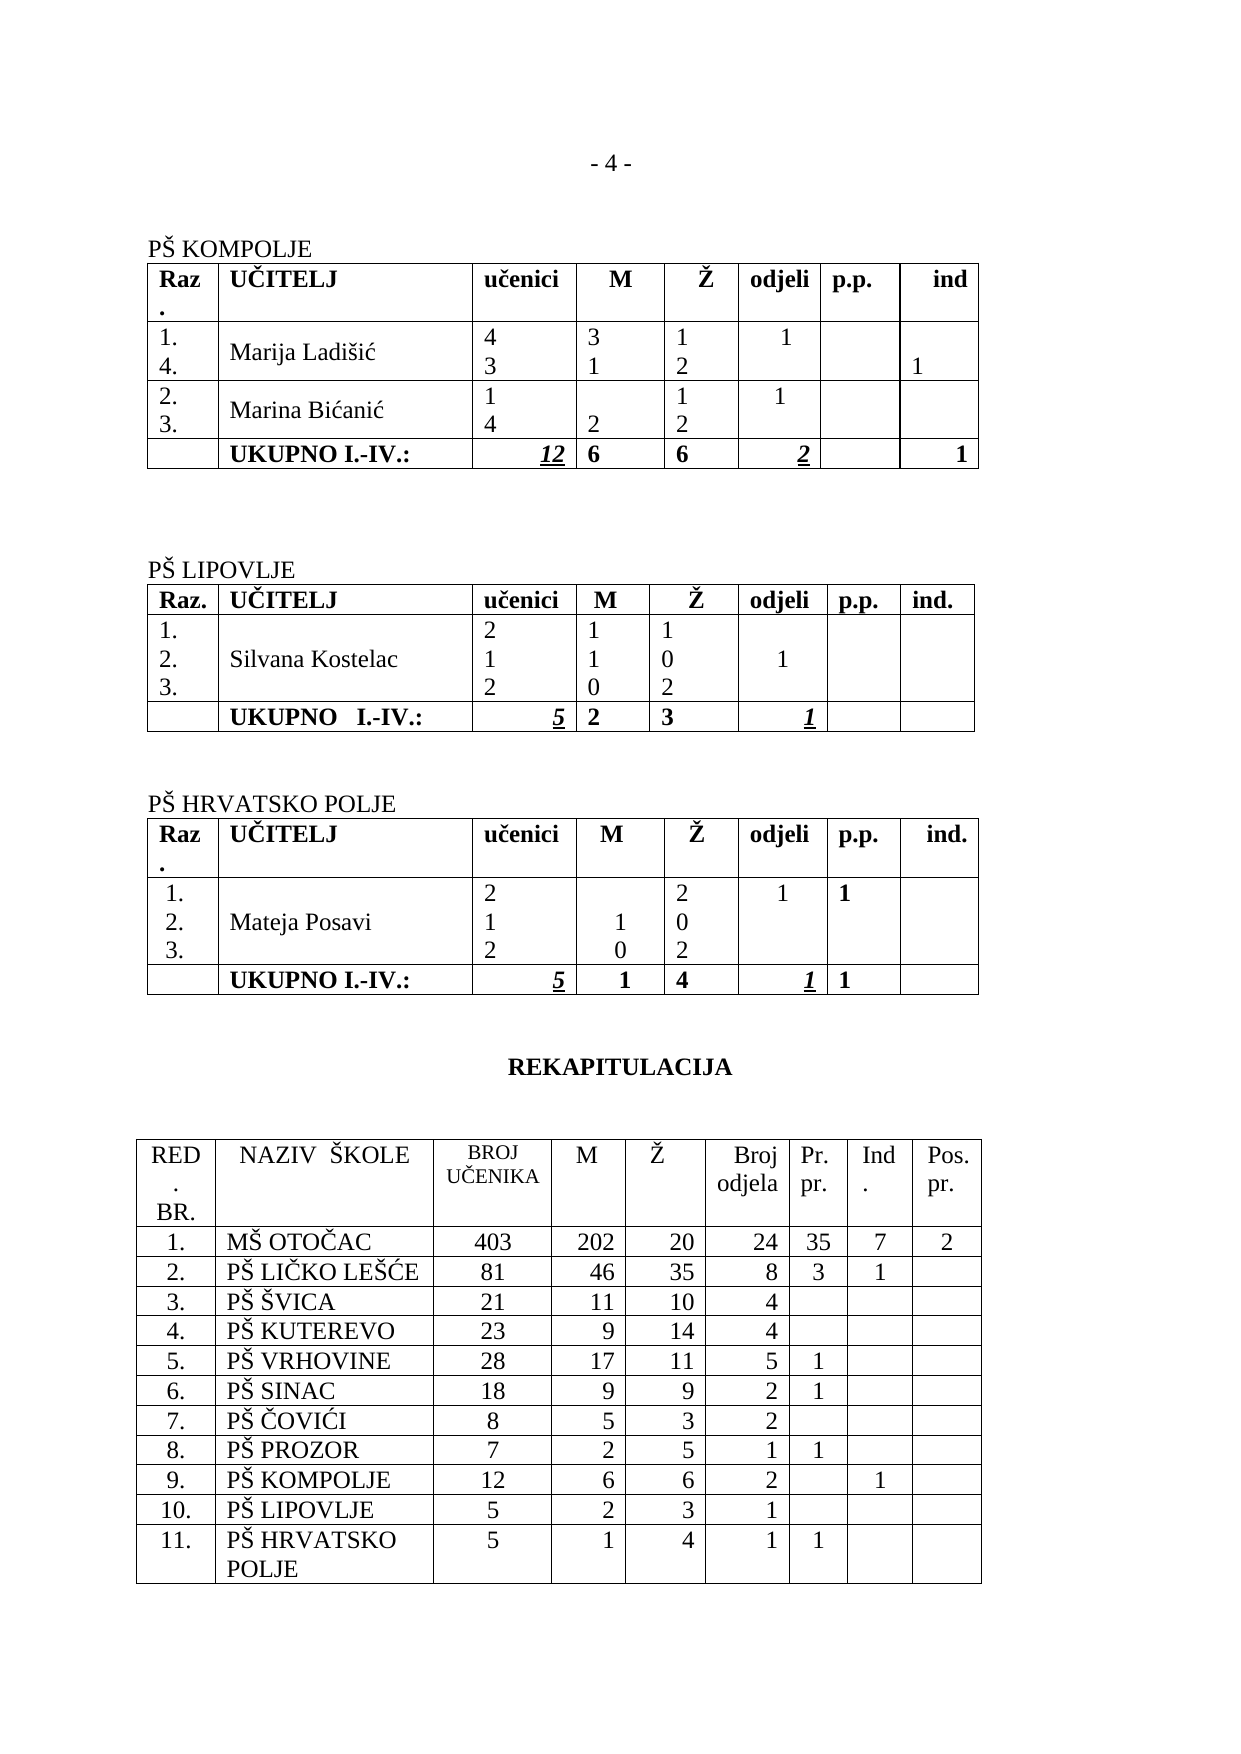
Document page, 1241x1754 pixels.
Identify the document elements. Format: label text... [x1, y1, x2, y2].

table_header Ž [626, 1140, 705, 1226]
table_cell PŠ KUTEREVO [216, 1316, 433, 1345]
table_cell 1 [901, 322, 978, 380]
table_cell PŠ LIČKO LEŠĆE [216, 1257, 433, 1286]
table_cell 5 [552, 1406, 625, 1434]
table_cell [848, 1287, 912, 1315]
table_cell 3 [626, 1406, 705, 1434]
table_header učenici [473, 585, 576, 614]
table_header Ind. [848, 1140, 912, 1226]
table_cell Mateja Posavi [219, 878, 472, 964]
table_cell 3 [650, 702, 738, 731]
table_header odjeli [739, 264, 820, 321]
table_header Raz. [148, 585, 218, 614]
table_cell UKUPNO I.-IV.: [219, 702, 472, 731]
table_cell 10. [137, 1495, 215, 1524]
table_cell 1 [739, 615, 827, 701]
table_cell 1 [790, 1436, 847, 1464]
table_cell [790, 1465, 847, 1494]
table_cell 23 [434, 1316, 551, 1345]
table_cell 7. [137, 1406, 215, 1434]
table_header UČITELJ [219, 819, 472, 877]
table_cell 1 [848, 1257, 912, 1286]
table_cell 1 [739, 702, 827, 731]
table_cell 1 [790, 1376, 847, 1405]
text REKAPITULACIJA [148, 1052, 1092, 1081]
table_cell 8. [137, 1436, 215, 1464]
table_cell 1 0 2 [650, 615, 738, 701]
table_cell 5 [473, 965, 576, 994]
table_cell 5 [473, 702, 576, 731]
table_header NAZIV ŠKOLE [216, 1140, 433, 1226]
table_cell 9. [137, 1465, 215, 1494]
table_cell 2 [706, 1465, 789, 1494]
table_cell 1 [739, 322, 820, 380]
table_cell [913, 1346, 981, 1375]
table_cell UKUPNO I.-IV.: [219, 439, 472, 468]
table_cell PŠ PROZOR [216, 1436, 433, 1464]
table_cell 9 [552, 1316, 625, 1345]
table_cell [148, 439, 218, 468]
table_cell PŠ ŠVICA [216, 1287, 433, 1315]
table_cell 1 [739, 965, 827, 994]
table_header M [577, 264, 664, 321]
table_cell 8 [706, 1257, 789, 1286]
text PŠ KOMPOLJE [148, 234, 1092, 263]
table_cell 12 [434, 1465, 551, 1494]
table_header UČITELJ [219, 585, 472, 614]
text - 4 - [148, 148, 1092, 176]
table_header učenici [473, 819, 576, 877]
table_header p.p. [828, 819, 900, 877]
table_header Ž [665, 264, 738, 321]
table_cell 2 [913, 1227, 981, 1256]
table_cell 4 [626, 1525, 705, 1582]
table_cell 3 [626, 1495, 705, 1524]
table_header RED. BR. [137, 1140, 215, 1226]
table_cell [790, 1287, 847, 1315]
table_cell [821, 381, 899, 438]
table_cell 2. [137, 1257, 215, 1286]
table_cell 6 [626, 1465, 705, 1494]
table_header Ž [650, 585, 738, 614]
table_cell 18 [434, 1376, 551, 1405]
table_cell 403 [434, 1227, 551, 1256]
table_header M [552, 1140, 625, 1226]
table_cell [848, 1406, 912, 1434]
table_cell [901, 965, 978, 994]
table_cell [790, 1406, 847, 1434]
table_header UČITELJ [219, 264, 472, 321]
table_cell 3 [790, 1257, 847, 1286]
table_cell [913, 1436, 981, 1464]
table_cell [790, 1316, 847, 1345]
text PŠ LIPOVLJE [148, 555, 1092, 584]
table_header M [577, 819, 664, 877]
table_header ind. [901, 819, 978, 877]
table_cell 2. 3. [148, 381, 218, 438]
table_cell 1 [828, 965, 900, 994]
table_cell [848, 1346, 912, 1375]
table_cell UKUPNO I.-IV.: [219, 965, 472, 994]
table_cell 35 [626, 1257, 705, 1286]
table_cell PŠ HRVATSKO POLJE [216, 1525, 433, 1582]
table_cell PŠ VRHOVINE [216, 1346, 433, 1375]
table_cell 1 [577, 965, 664, 994]
table_cell 5 [434, 1495, 551, 1524]
table_cell Silvana Kostelac [219, 615, 472, 701]
table_cell 2 [706, 1406, 789, 1434]
table_cell 1 [552, 1525, 625, 1582]
table_header ind. [901, 585, 974, 614]
table_cell 2 [552, 1436, 625, 1464]
table_cell 1 [828, 878, 900, 964]
table_cell [913, 1376, 981, 1405]
table_header Pos. pr. [913, 1140, 981, 1226]
table_cell 1 1 0 [577, 615, 649, 701]
table_header odjeli [739, 585, 827, 614]
table_cell 6 [665, 439, 738, 468]
table_cell 24 [706, 1227, 789, 1256]
table_cell 2 [739, 439, 820, 468]
table_cell [828, 702, 900, 731]
table_cell 1 [739, 878, 827, 964]
table_cell 1 [901, 439, 978, 468]
table_cell 4 3 [473, 322, 576, 380]
table_cell [913, 1316, 981, 1345]
table_cell 2 [552, 1495, 625, 1524]
table_cell 1 4 [473, 381, 576, 438]
table_header odjeli [739, 819, 827, 877]
table_cell 7 [434, 1436, 551, 1464]
table_cell 1. [137, 1227, 215, 1256]
table_cell 3 1 [577, 322, 664, 380]
table_cell 5. [137, 1346, 215, 1375]
table_cell 1 0 [577, 878, 664, 964]
table_cell 9 [626, 1376, 705, 1405]
table_cell [848, 1495, 912, 1524]
table_header Pr. pr. [790, 1140, 847, 1226]
table_cell [848, 1316, 912, 1345]
table_cell 2 0 2 [665, 878, 738, 964]
table_cell [913, 1525, 981, 1582]
table_cell 4 [706, 1316, 789, 1345]
table_cell 1 [739, 381, 820, 438]
table_cell 1. 2. 3. [148, 615, 218, 701]
table_cell 202 [552, 1227, 625, 1256]
table_cell 2 [577, 702, 649, 731]
table_header Broj odjela [706, 1140, 789, 1226]
table_cell 4 [665, 965, 738, 994]
table_header Raz. [148, 819, 218, 877]
table_cell 1. 4. [148, 322, 218, 380]
table_cell 3. [137, 1287, 215, 1315]
table_cell 1 [706, 1495, 789, 1524]
table_cell 5 [434, 1525, 551, 1582]
table_header p.p. [828, 585, 900, 614]
table_cell 14 [626, 1316, 705, 1345]
table_header p.p. [821, 264, 899, 321]
table_cell 2 [577, 381, 664, 438]
table_cell [913, 1257, 981, 1286]
table_cell 6. [137, 1376, 215, 1405]
table_cell Marija Ladišić [219, 322, 472, 380]
table_cell [821, 322, 899, 380]
table_cell 7 [848, 1227, 912, 1256]
table_cell [148, 702, 218, 731]
table_cell 1 [848, 1465, 912, 1494]
table_cell 11 [552, 1287, 625, 1315]
table_cell [901, 381, 978, 438]
table_cell 1 [790, 1525, 847, 1582]
table_cell [848, 1525, 912, 1582]
table_header ind [901, 264, 978, 321]
table_cell 10 [626, 1287, 705, 1315]
table_cell [901, 878, 978, 964]
table_cell 4. [137, 1316, 215, 1345]
table_cell 1 2 [665, 381, 738, 438]
table_cell [821, 439, 899, 468]
table_cell 1 [706, 1525, 789, 1582]
table_cell 21 [434, 1287, 551, 1315]
table_cell [148, 965, 218, 994]
table_cell PŠ SINAC [216, 1376, 433, 1405]
table_cell 4 [706, 1287, 789, 1315]
table_cell [828, 615, 900, 701]
table_header BROJ UČENIKA [434, 1140, 551, 1226]
table_cell [790, 1495, 847, 1524]
table_cell 9 [552, 1376, 625, 1405]
table_cell Marina Bićanić [219, 381, 472, 438]
table_cell 5 [626, 1436, 705, 1464]
table_cell 1 2 [665, 322, 738, 380]
text PŠ HRVATSKO POLJE [148, 789, 1092, 818]
table_header Raz. [148, 264, 218, 321]
table_cell 2 1 2 [473, 878, 576, 964]
table_cell 11. [137, 1525, 215, 1582]
table_cell [848, 1436, 912, 1464]
table_cell 2 1 2 [473, 615, 576, 701]
table_cell 1 [706, 1436, 789, 1464]
table_cell 28 [434, 1346, 551, 1375]
table_cell 12 [473, 439, 576, 468]
table_cell 5 [706, 1346, 789, 1375]
table_cell [913, 1465, 981, 1494]
table_header M [577, 585, 649, 614]
table_cell [901, 615, 974, 701]
table_cell 11 [626, 1346, 705, 1375]
table_cell [913, 1287, 981, 1315]
table_cell [913, 1495, 981, 1524]
table_cell 8 [434, 1406, 551, 1434]
table_cell 81 [434, 1257, 551, 1286]
table_header Ž [665, 819, 738, 877]
table_cell 35 [790, 1227, 847, 1256]
table_cell 17 [552, 1346, 625, 1375]
table_cell 6 [577, 439, 664, 468]
table_cell 20 [626, 1227, 705, 1256]
table_cell PŠ LIPOVLJE [216, 1495, 433, 1524]
table_cell [901, 702, 974, 731]
table_cell 2 [706, 1376, 789, 1405]
table_cell 1. 2. 3. [148, 878, 218, 964]
table_cell PŠ KOMPOLJE [216, 1465, 433, 1494]
table_header učenici [473, 264, 576, 321]
table_cell 1 [790, 1346, 847, 1375]
table_cell 6 [552, 1465, 625, 1494]
table_cell [913, 1406, 981, 1434]
table_cell MŠ OTOČAC [216, 1227, 433, 1256]
table_cell PŠ ČOVIĆI [216, 1406, 433, 1434]
table_cell [848, 1376, 912, 1405]
table_cell 46 [552, 1257, 625, 1286]
